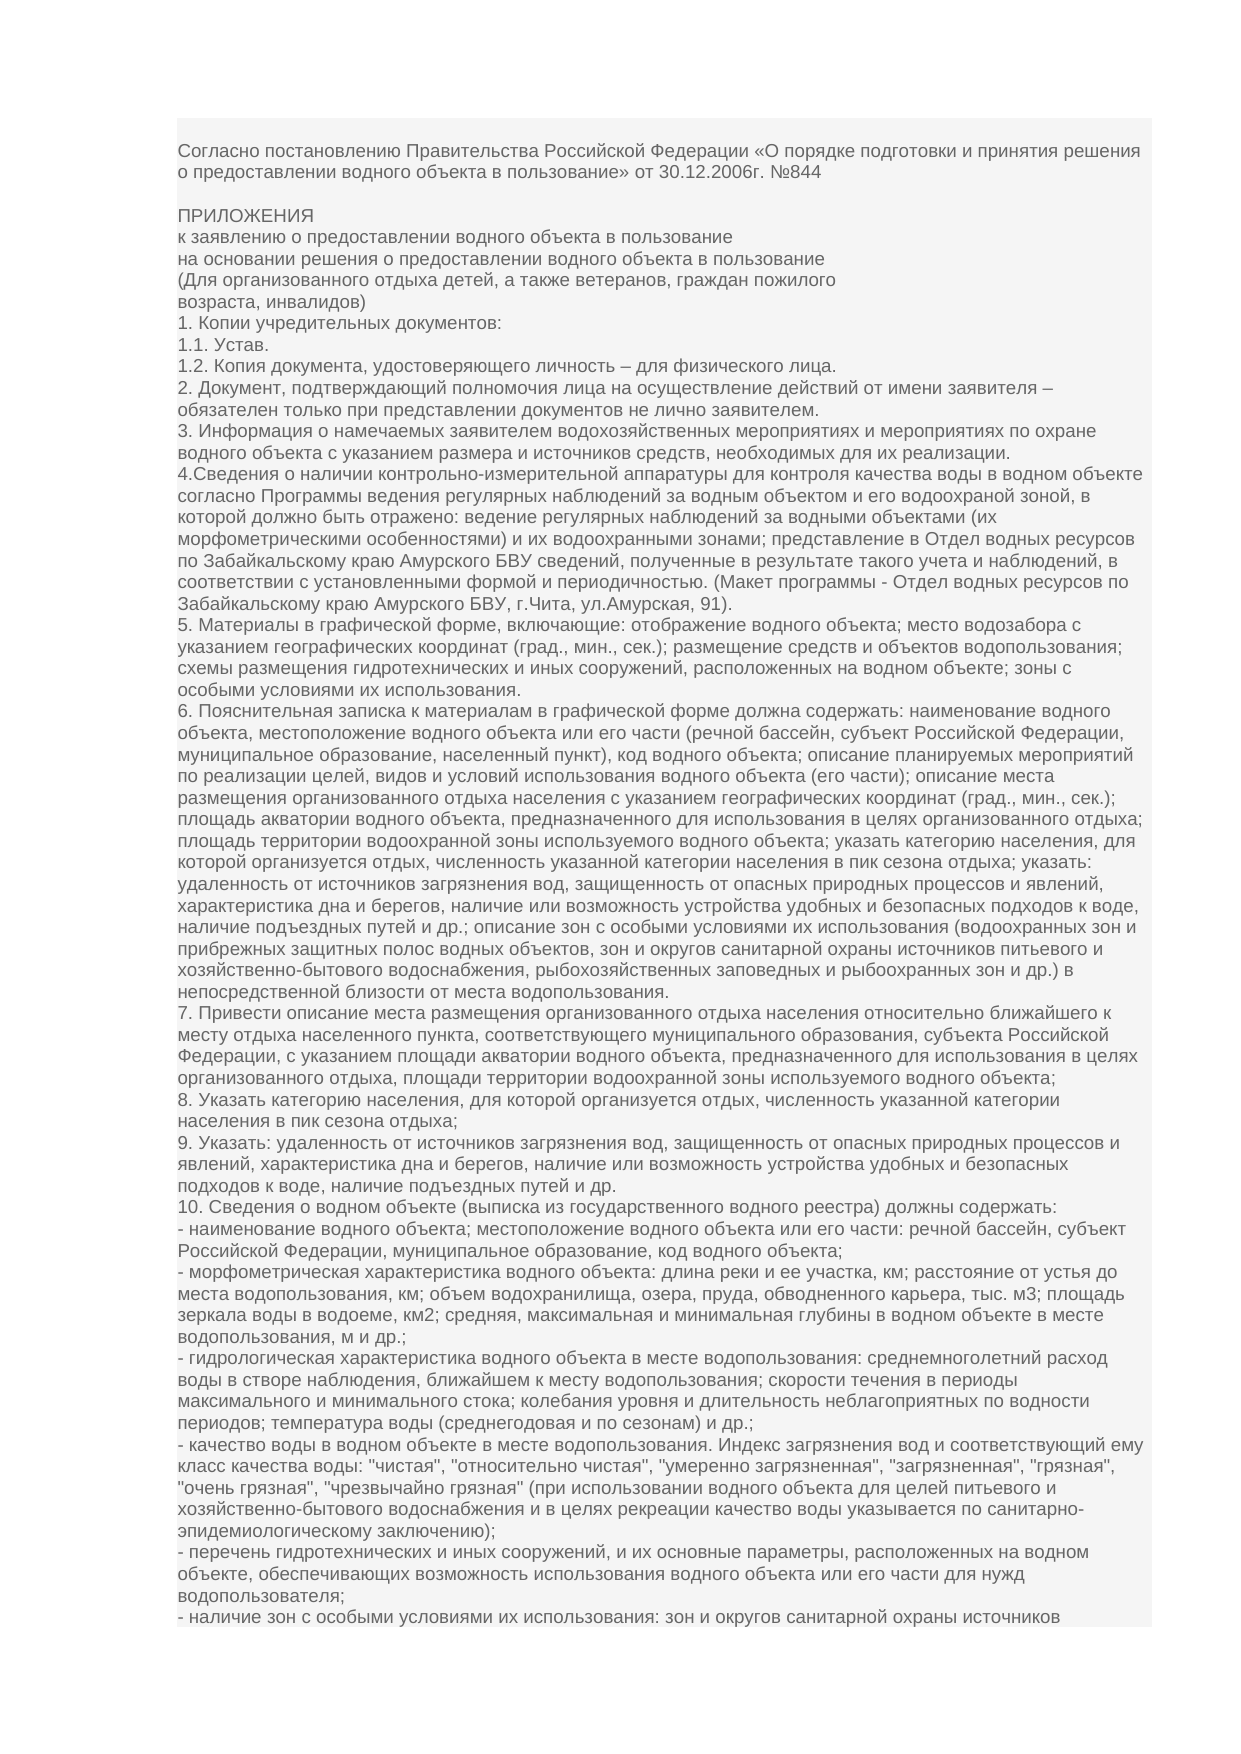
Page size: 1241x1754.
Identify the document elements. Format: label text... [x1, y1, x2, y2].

text Согласно постановлению Правительства Российской Федерации «О порядке подготовки и принятия решения о предоставлении водного объекта в пользование» от 30.12.2006г. №844 [177, 118, 1152, 183]
